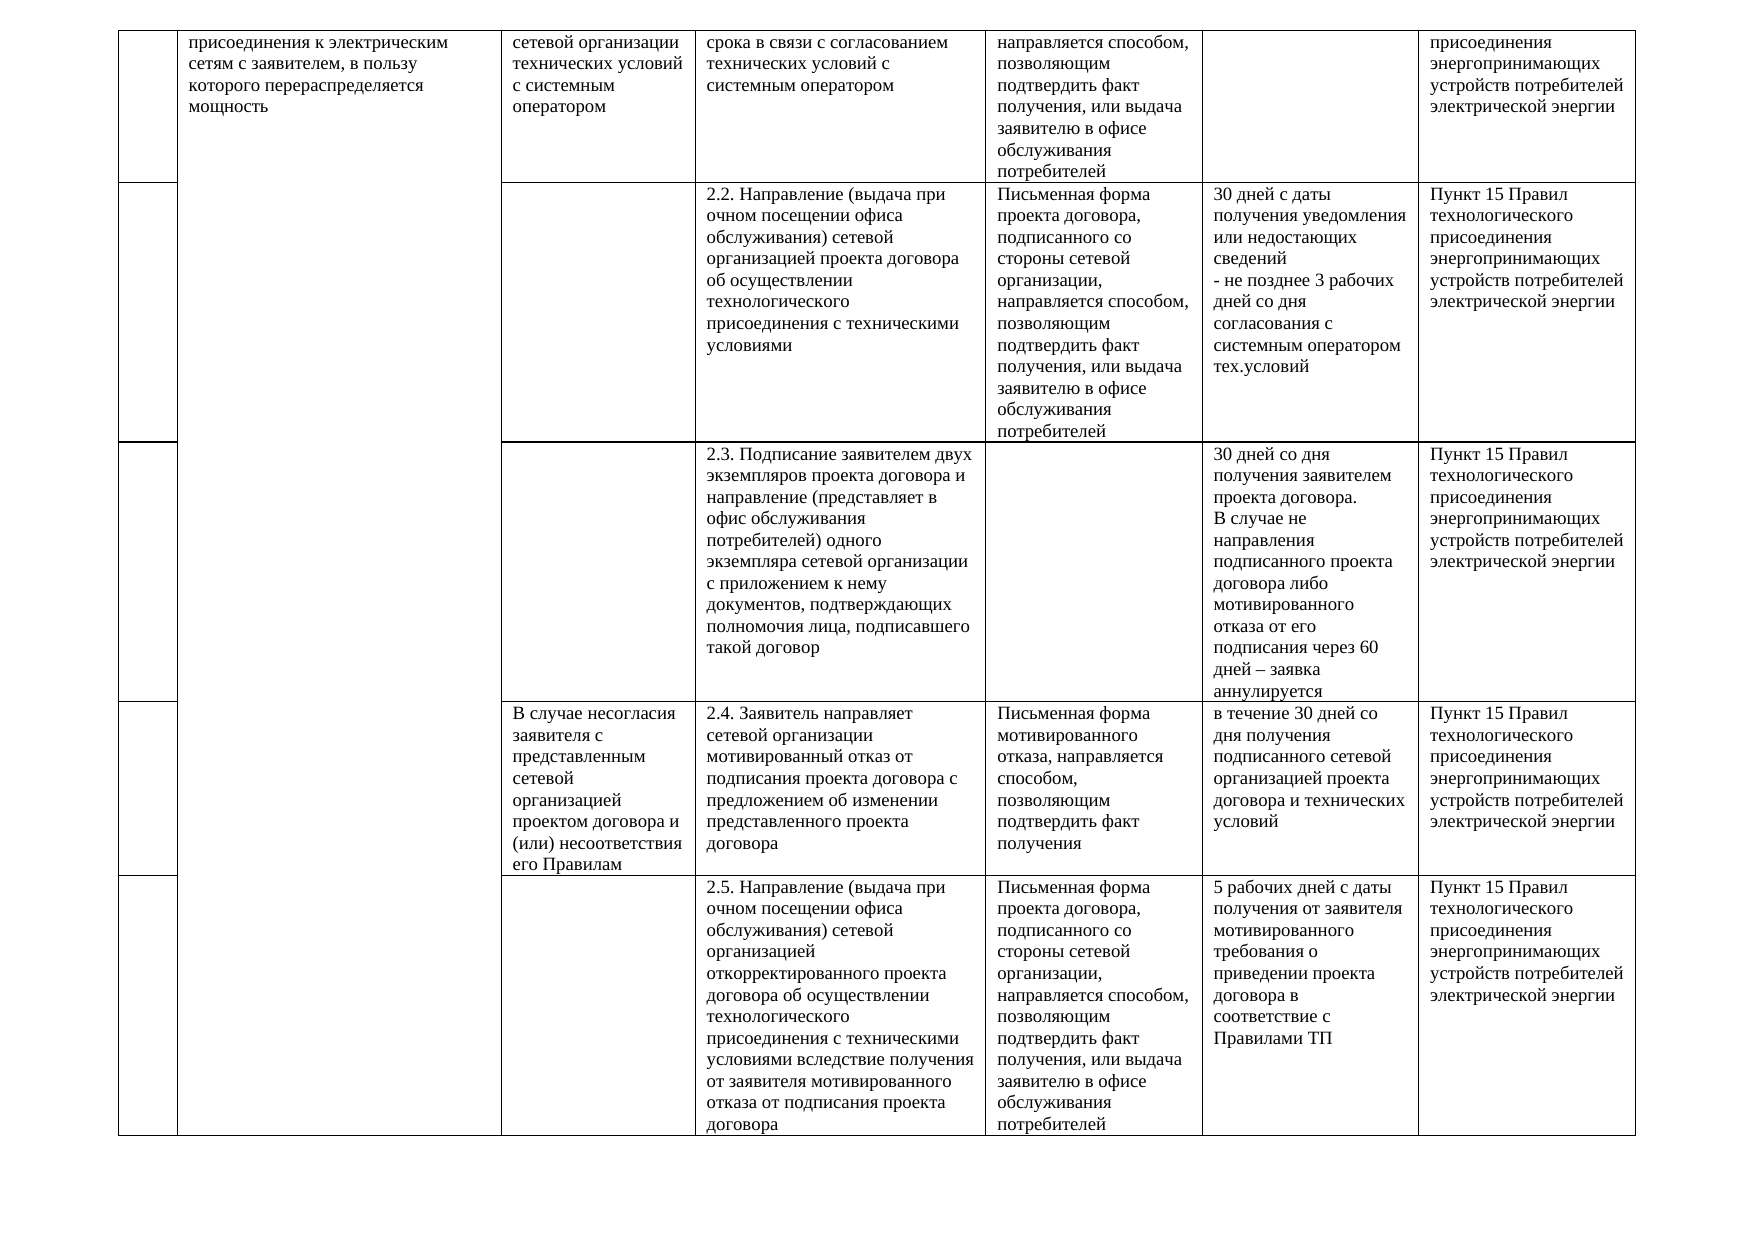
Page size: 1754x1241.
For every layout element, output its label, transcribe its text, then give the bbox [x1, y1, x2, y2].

table_cell [119, 876, 177, 1134]
table_cell Пункт 15 Правил технологического присоединения энергопринимающих устройств потребителей электрической энергии [1419, 183, 1635, 441]
table_cell [119, 183, 177, 441]
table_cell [1419, 31, 1635, 182]
table_cell Пункт 15 Правил технологического присоединения энергопринимающих устройств потребителей электрической энергии [1419, 443, 1635, 701]
table_cell Пункт 15 Правил технологического присоединения энергопринимающих устройств потребителей электрической энергии [1419, 702, 1635, 875]
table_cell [986, 31, 1202, 182]
table_cell 30 дней с даты получения уведомления или недостающих сведений - не позднее 3 рабочих дней со дня согласования с системным оператором тех.условий [1203, 183, 1418, 441]
table_cell в течение 30 дней со дня получения подписанного сетевой организацией проекта договора и технических условий [1203, 702, 1418, 875]
table_cell Письменная форма мотивированного отказа, направляется способом, позволяющим подтвердить факт получения [986, 702, 1202, 875]
table_cell 5 рабочих дней с даты получения от заявителя мотивированного требования о приведении проекта договора в соответствие с Правилами ТП [1203, 876, 1418, 1134]
table_cell [502, 443, 695, 701]
table_cell 2.4. Заявитель направляет сетевой организации мотивированный отказ от подписания проекта договора с предложением об изменении представленного проекта договора [696, 702, 985, 875]
table_cell [119, 702, 177, 875]
table_cell [1203, 31, 1418, 182]
table_cell Письменная форма проекта договора, подписанного со стороны сетевой организации, направляется способом, позволяющим подтвердить факт получения, или выдача заявителю в офисе обслуживания потребителей [986, 876, 1202, 1134]
table_cell 2.3. Подписание заявителем двух экземпляров проекта договора и направление (представляет в офис обслуживания потребителей) одного экземпляра сетевой организации с приложением к нему документов, подтверждающих полномочия лица, подписавшего такой договор [696, 443, 985, 701]
table_cell 30 дней со дня получения заявителем проекта договора. В случае не направления подписанного проекта договора либо мотивированного отказа от его подписания через 60 дней – заявка аннулируется [1203, 443, 1418, 701]
table_cell Письменная форма проекта договора, подписанного со стороны сетевой организации, направляется способом, позволяющим подтвердить факт получения, или выдача заявителю в офисе обслуживания потребителей [986, 183, 1202, 441]
table_cell 2.5. Направление (выдача при очном посещении офиса обслуживания) сетевой организацией откорректированного проекта договора об осуществлении технологического присоединения с техническими условиями вследствие получения от заявителя мотивированного отказа от подписания проекта договора [696, 876, 985, 1134]
table_cell В случае несогласия заявителя с представленным сетевой организацией проектом договора и (или) несоответствия его Правилам [502, 702, 695, 875]
table_cell 2.2. Направление (выдача при очном посещении офиса обслуживания) сетевой организацией проекта договора об осуществлении технологического присоединения с техническими условиями [696, 183, 985, 441]
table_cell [502, 31, 695, 182]
table_cell 2. [119, 31, 177, 182]
table_cell [119, 443, 177, 701]
table_cell [502, 876, 695, 1134]
table_cell [502, 183, 695, 441]
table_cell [178, 31, 501, 1134]
table_cell [986, 443, 1202, 701]
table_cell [696, 31, 985, 182]
table_cell Пункт 15 Правил технологического присоединения энергопринимающих устройств потребителей электрической энергии [1419, 876, 1635, 1134]
